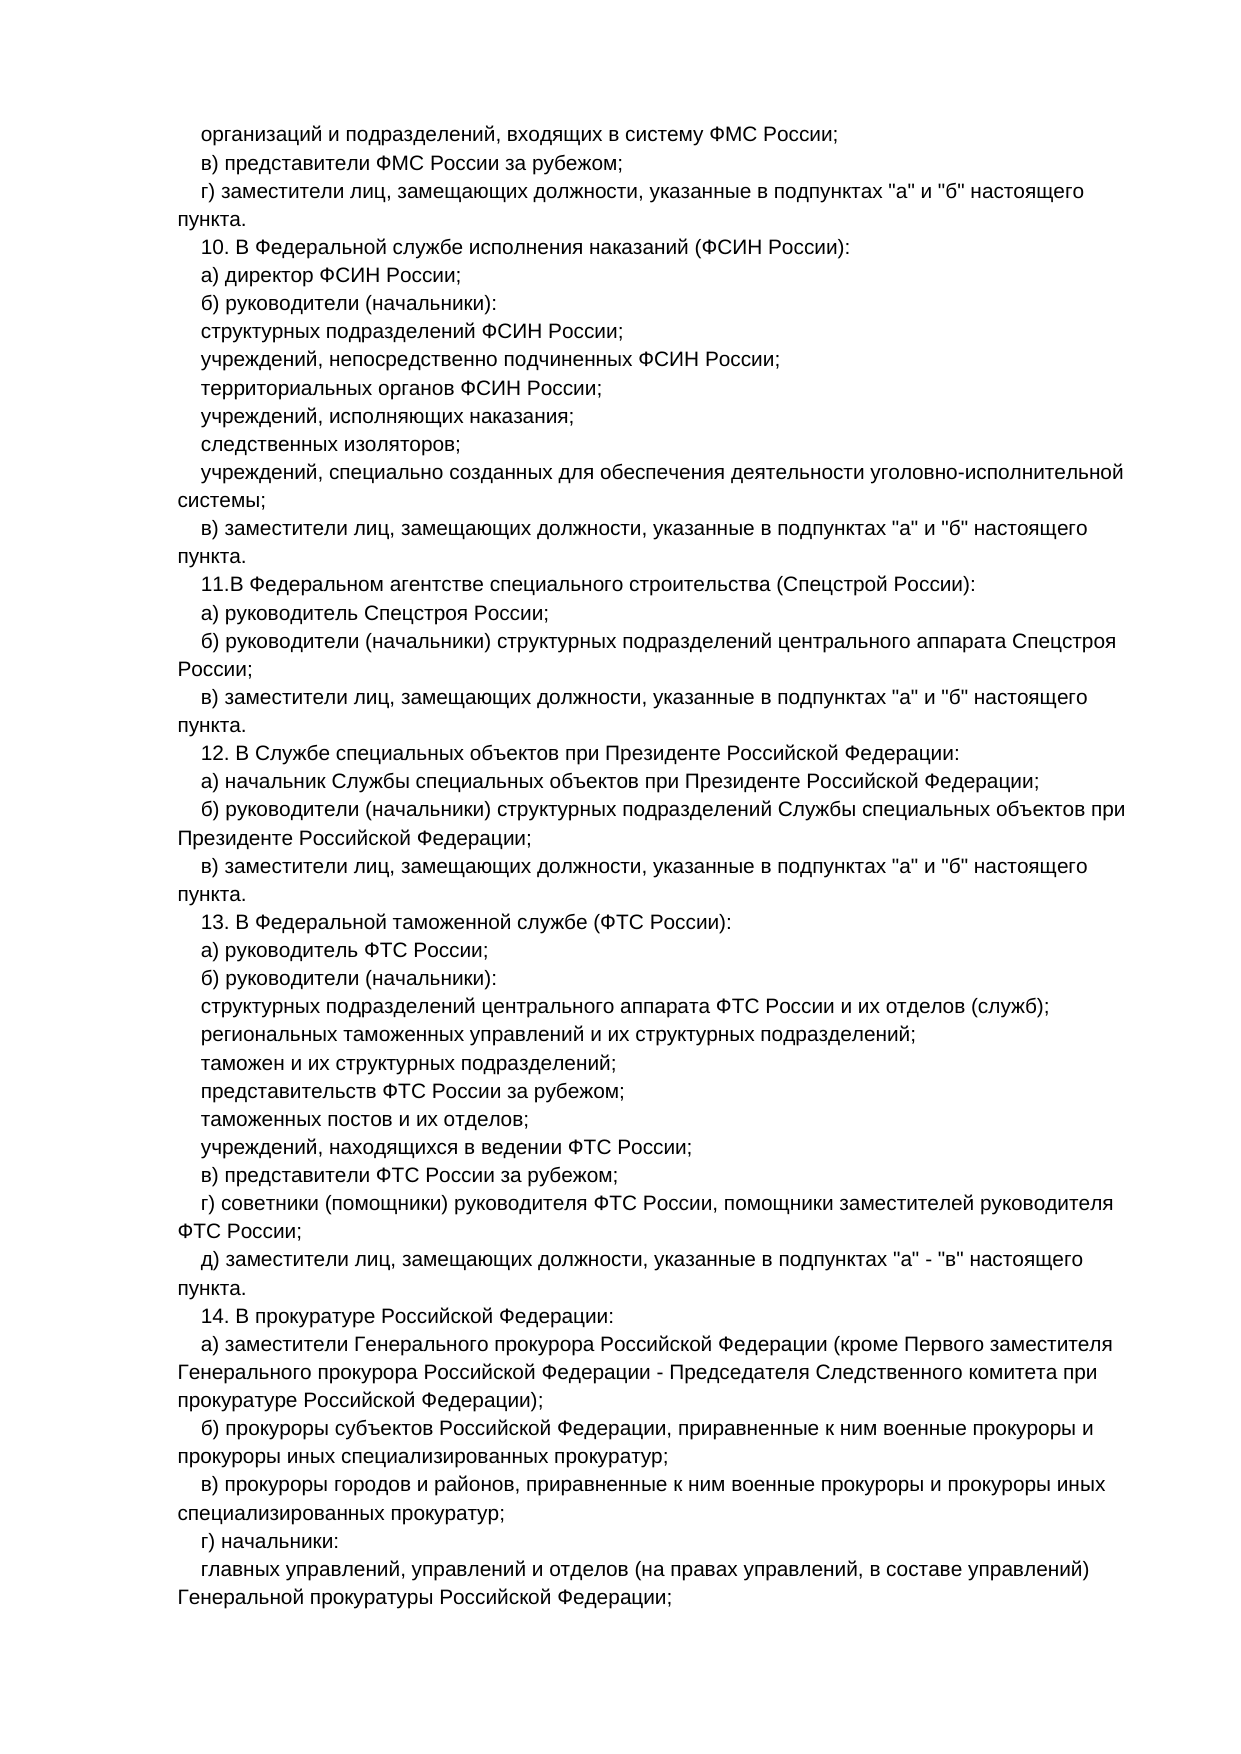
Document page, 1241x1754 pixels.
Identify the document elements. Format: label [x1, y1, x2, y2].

text [177, 118, 1152, 1609]
